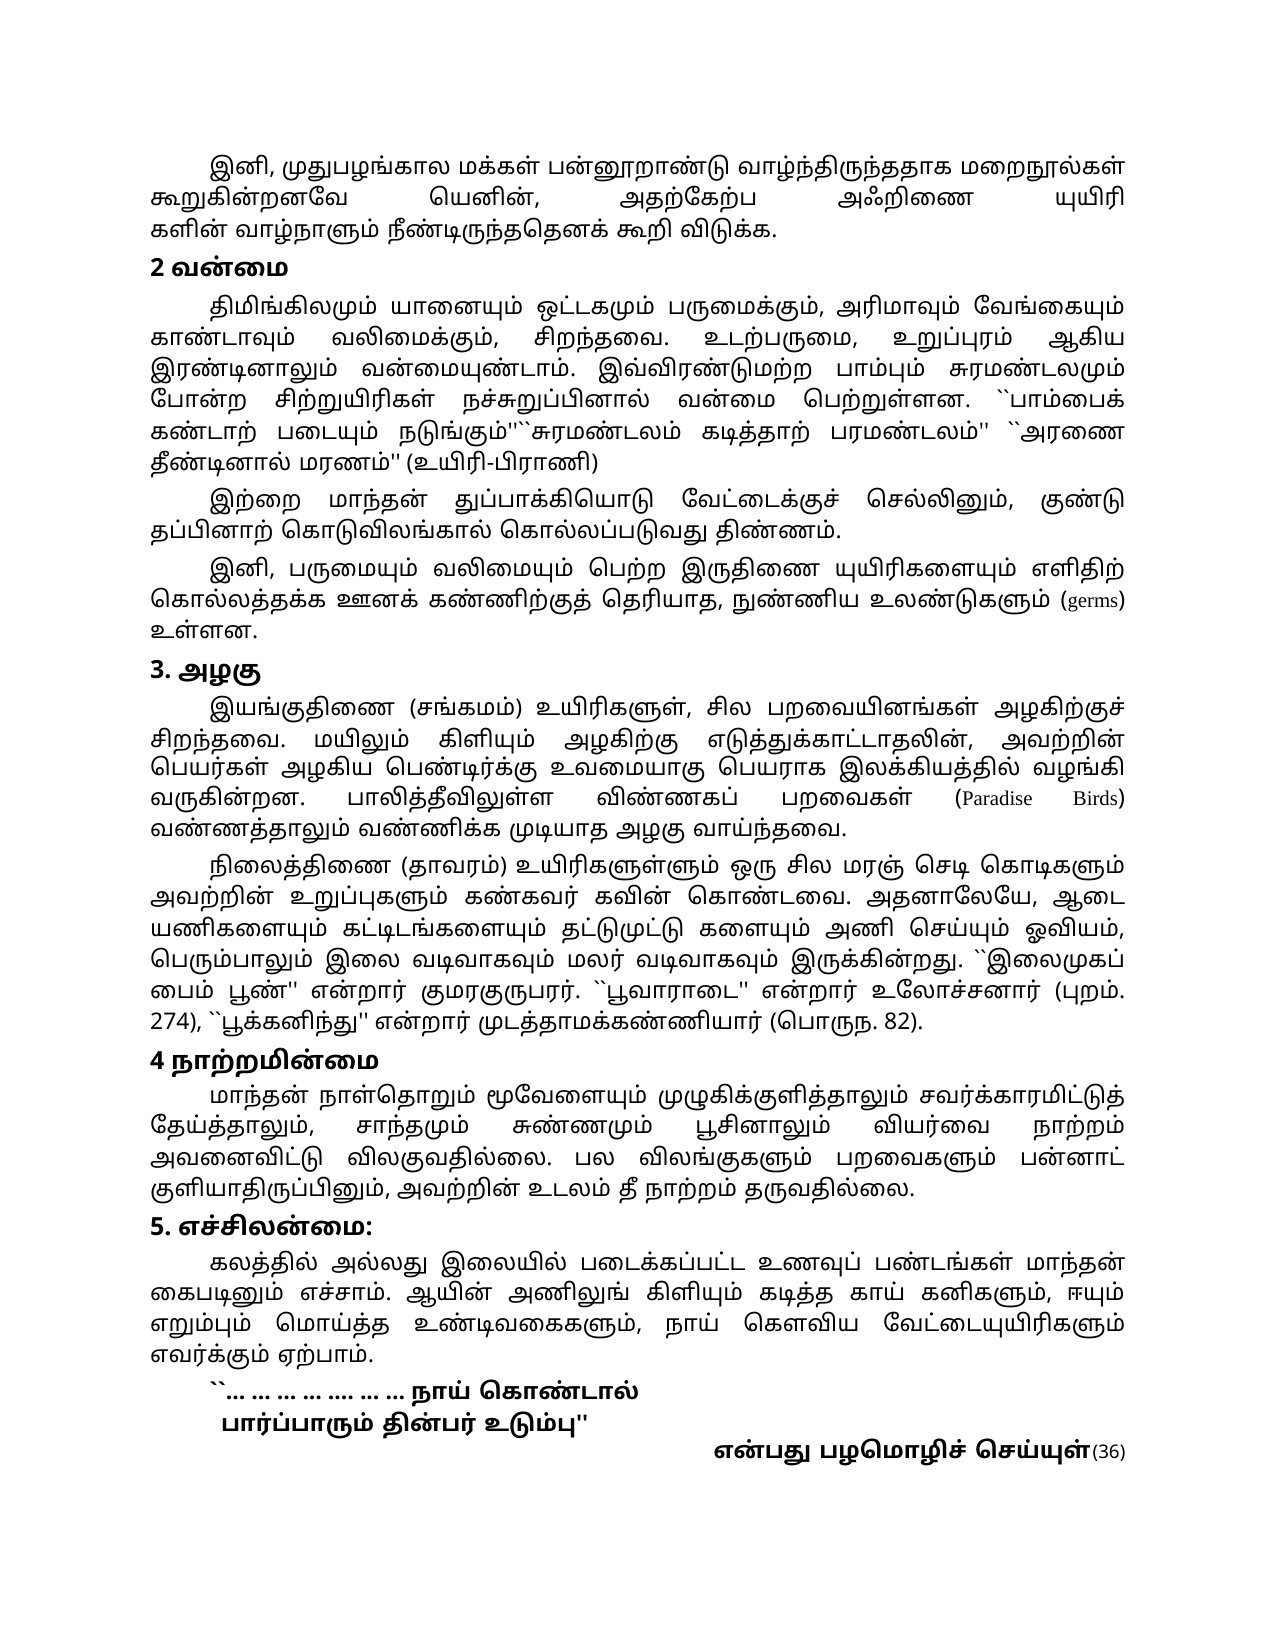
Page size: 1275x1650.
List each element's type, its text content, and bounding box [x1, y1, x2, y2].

text இனி, பருமையும் வலிமையும் பெற்ற இருதிணை யுயிரிகளையும் எளிதிற் கொல்லத்தக்க ஊனக் கண்ணிற்குத் தெரியாத, நுண்ணிய உலண்டுகளும் (germs) உள்ளன. [150, 552, 1125, 645]
text இயங்குதிணை (சங்கமம்) உயிரிகளுள், சில பறவையினங்கள் அழகிற்குச் சிறந்தவை. மயிலும் கிளியும் அழகிற்கு எடுத்துக்காட்டாதலின், அவற்றின் பெயர்கள் அழகிய பெண்டிர்க்கு உவமையாகு பெயராக இலக்கியத்தில் வழங்கி வருகின்றன. பாலித்தீவிலுள்ள விண்ணகப் பறவைகள் (Paradise Birds) வண்ணத்தாலும் வண்ணிக்க முடியாத அழகு வாய்ந்தவை. [150, 691, 1125, 843]
text என்பது பழமொழிச் செய்யுள் (36) [221, 1438, 1125, 1464]
text மாந்தன் நாள்தொறும் மூவேளையும் முழுகிக்குளித்தாலும் சவர்க்காரமிட்டுத் தேய்த்தாலும், சாந்தமும் சுண்ணமும் பூசினாலும் வியர்வை நாற்றம் அவனைவிட்டு விலகுவதில்லை. பல விலங்குகளும் பறவைகளும் பன்னாட் குளியாதிருப்பினும், அவற்றின் உடலம் தீ நாற்றம் தருவதில்லை. [150, 1082, 1125, 1203]
text 5. எச்சிலன்மை: [150, 1209, 1125, 1243]
text இனி, முதுபழங்கால மக்கள் பன்னூறாண்டு வாழ்ந்திருந்ததாக மறைநூல்கள் கூறுகின்றனவே யெனின், அதற்கேற்ப அஃறிணை யுயிரி களின் வாழ்நாளும் நீண்டிருந்ததெனக் கூறி விடுக்க. [150, 150, 1125, 244]
text 2 வன்மை [150, 250, 1125, 284]
text இற்றை மாந்தன் துப்பாக்கியொடு வேட்டைக்குச் செல்லினும், குண்டு தப்பினாற் கொடுவிலங்கால் கொல்லப்படுவது திண்ணம். [150, 483, 1125, 546]
text ``... ... ... ... .... ... ... நாய் கொண்டால் [150, 1375, 1125, 1406]
text கலத்தில் அல்லது இலையில் படைக்கப்பட்ட உணவுப் பண்டங்கள் மாந்தன் கைபடினும் எச்சாம். ஆயின் அணிலுங் கிளியும் கடித்த காய் கனிகளும், ஈயும் எறும்பும் மொய்த்த உண்டிவகைகளும், நாய் கௌவிய வேட்டையுயிரிகளும் எவர்க்கும் ஏற்பாம். [150, 1249, 1125, 1369]
text 3. அழகு [150, 651, 1125, 685]
text 4 நாற்றமின்மை [150, 1042, 1125, 1077]
text நிலைத்திணை (தாவரம்) உயிரிகளுள்ளும் ஒரு சில மரஞ் செடி கொடிகளும் அவற்றின் உறுப்புகளும் கண்கவர் கவின் கொண்டவை. அதனாலேயே, ஆடை யணிகளையும் கட்டிடங்களையும் தட்டுமுட்டு களையும் அணி செய்யும் ஓவியம், பெரும்பாலும் இலை வடிவாகவும் மலர் வடிவாகவும் இருக்கின்றது. ``இலைமுகப் பைம் பூண்'' என்றார் குமரகுருபரர். ``பூவாராடை'' என்றார் உலோச்சனார் (புறம். 274), ``பூக்கனிந்து'' என்றார் முடத்தாமக்கண்ணியார் (பொருந. 82). [150, 849, 1125, 1037]
text திமிங்கிலமும் யானையும் ஒட்டகமும் பருமைக்கும், அரிமாவும் வேங்கையும் காண்டாவும் வலிமைக்கும், சிறந்தவை. உடற்பருமை, உறுப்புரம் ஆகிய இரண்டினாலும் வன்மையுண்டாம். இவ்விரண்டுமற்ற பாம்பும் சுரமண்டலமும் போன்ற சிற்றுயிரிகள் நச்சுறுப்பினால் வன்மை பெற்றுள்ளன. ``பாம்பைக் கண்டாற் படையும் நடுங்கும்''``சுரமண்டலம் கடித்தாற் பரமண்டலம்'' ``அரணை தீண்டினால் மரணம்'' (உயிரி-பிராணி) [150, 290, 1125, 477]
text பார்ப்பாரும் தின்பர் உடும்பு'' [221, 1406, 1125, 1438]
